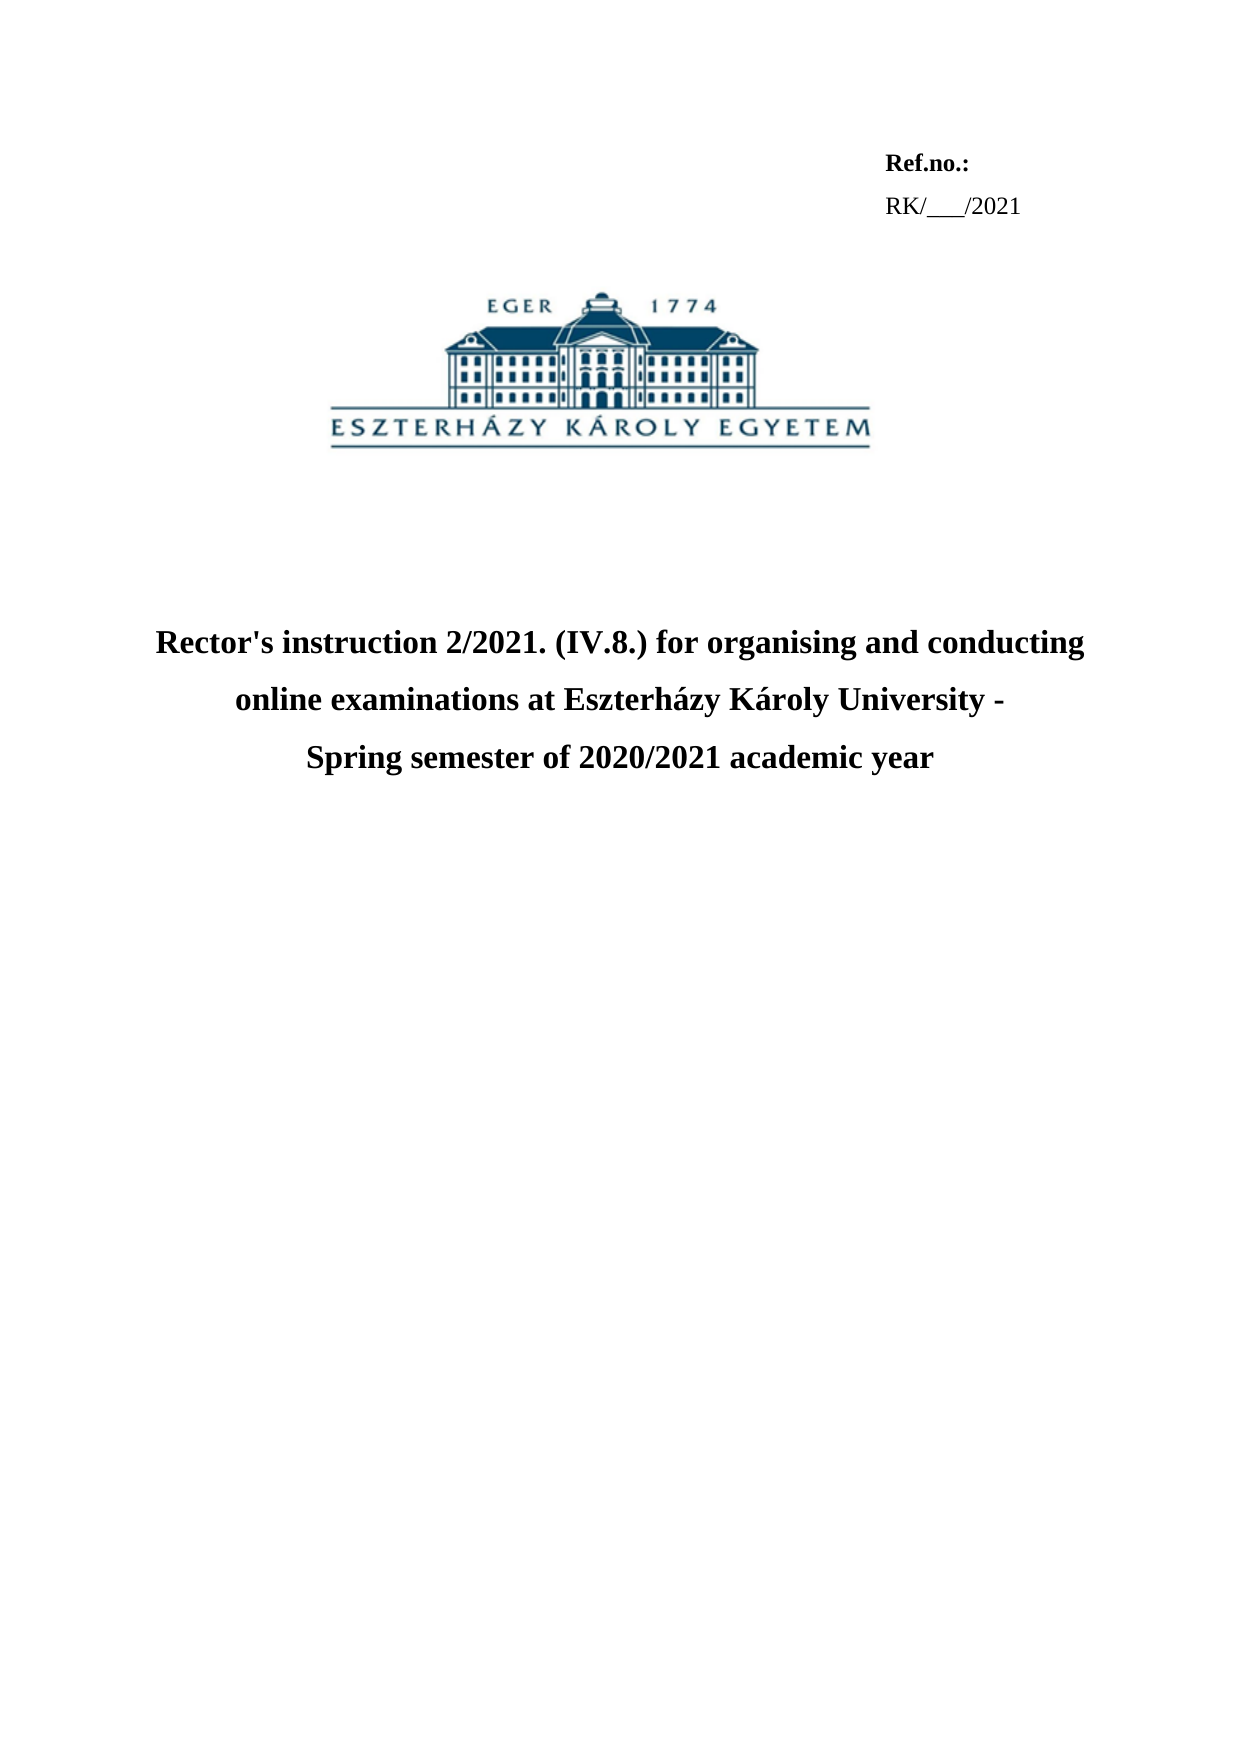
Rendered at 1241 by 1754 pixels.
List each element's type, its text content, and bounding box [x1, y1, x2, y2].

text Ref.no.: RK/___/2021 [885, 148, 1093, 219]
text Rector's instruction 2/2021. (IV.8.) for organising and conducting online examinations at Eszterházy Károly University - Spring semester of 2020/2021 academic year [148, 622, 1093, 775]
picture [319, 286, 883, 460]
